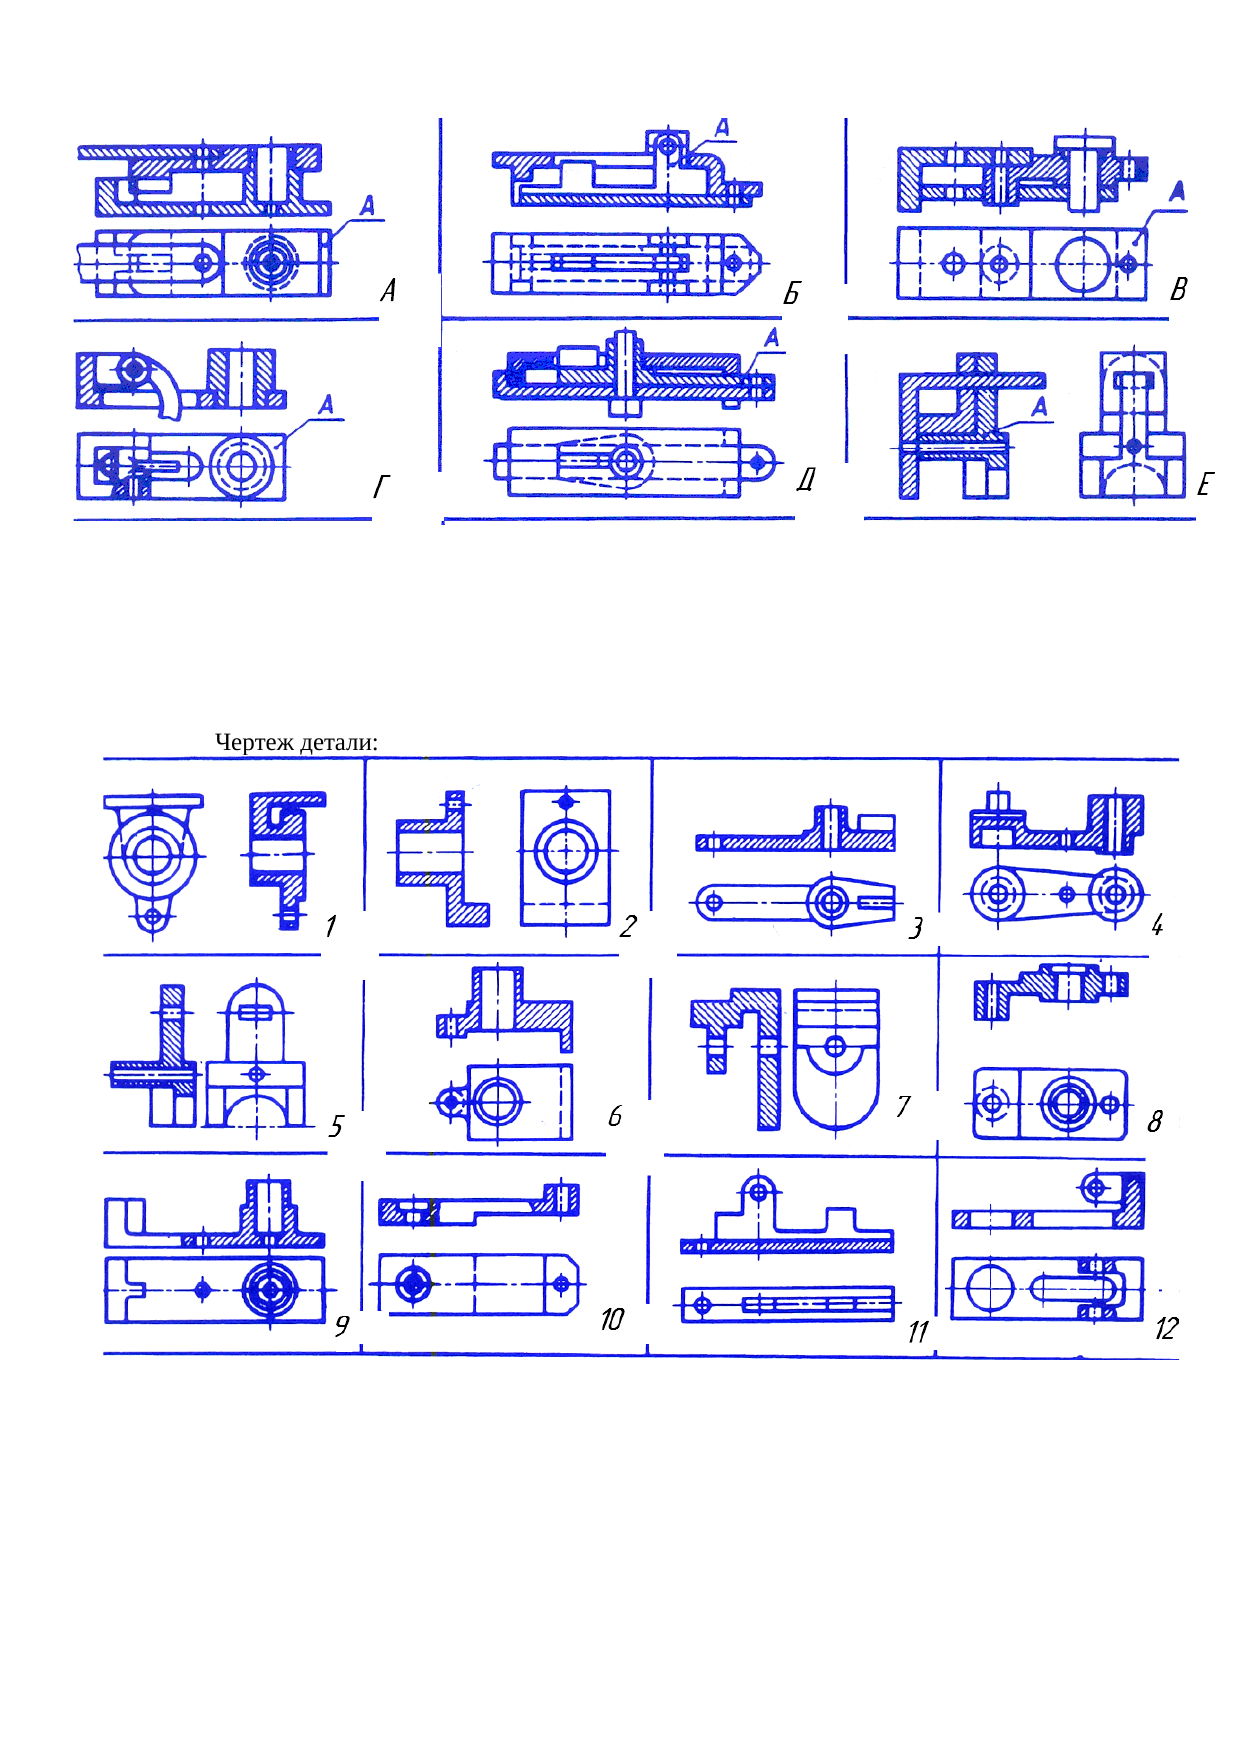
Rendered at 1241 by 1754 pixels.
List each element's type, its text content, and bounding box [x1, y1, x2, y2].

text Чертеж детали: [196, 727, 1160, 755]
picture [73, 118, 1224, 526]
picture [103, 755, 1180, 1360]
